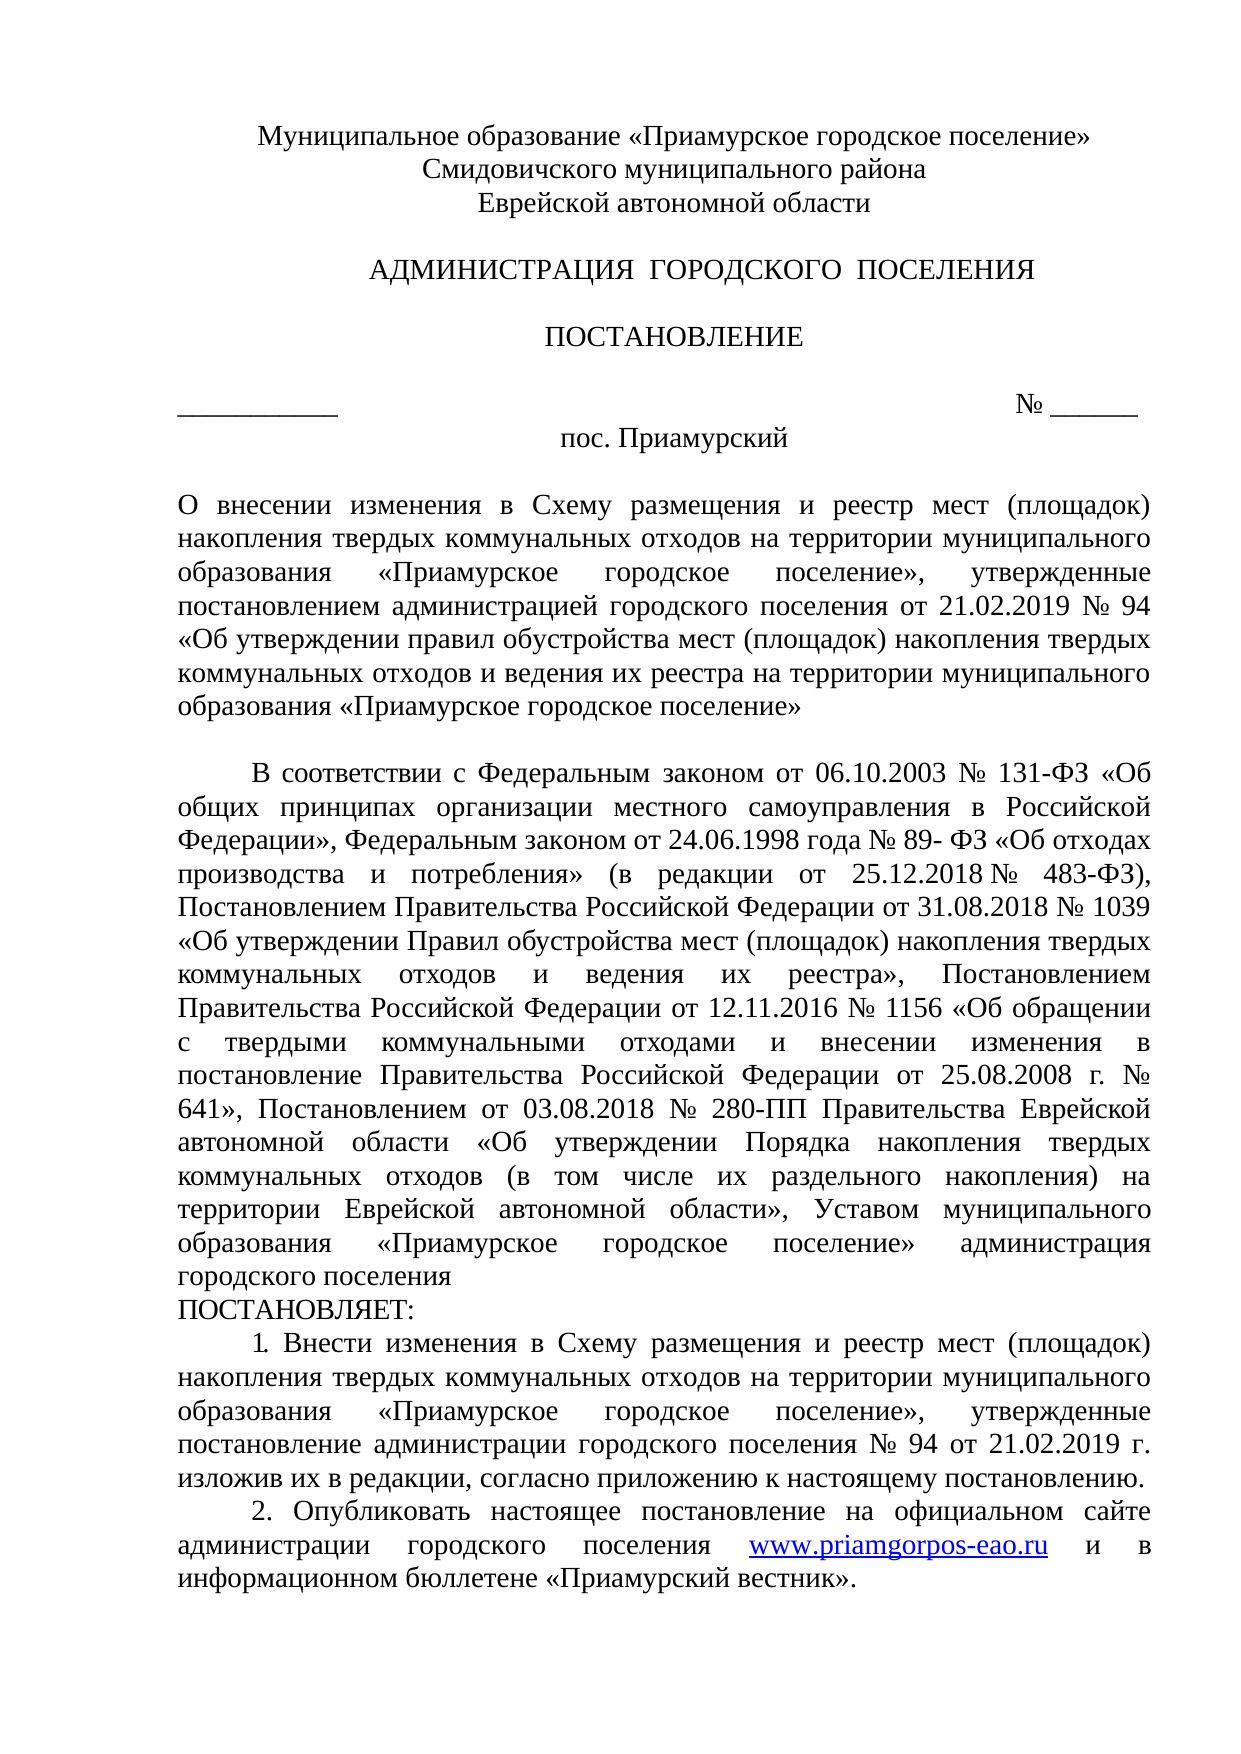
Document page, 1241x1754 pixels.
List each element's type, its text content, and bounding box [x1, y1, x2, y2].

text пос. Приамурский [177, 420, 1171, 453]
text ПОСТАНОВЛЕНИЕ [177, 319, 1171, 353]
text 1. Внести изменения в Схему размещения и реестр мест (площадок) накопления твердых коммунальных отходов на территории муниципального образования «Приамурское городское поселение», утвержденные постановление администрации городского поселения № 94 от 21.02.2019 г. изложив их в редакции, согласно приложению к настоящему постановлению. [177, 1326, 1152, 1493]
text АДМИНИСТРАЦИЯ ГОРОДСКОГО ПОСЕЛЕНИЯ [177, 252, 1152, 286]
text 2. Опубликовать настоящее постановление на официальном сайте администрации городского поселения www.priamgorpos-еао.ru и в информационном бюллетене «Приамурский вестник». [177, 1493, 1152, 1594]
text Смидовичского муниципального района [177, 152, 1171, 185]
text ___________ № ______ [177, 386, 1171, 420]
text В соответствии с Федеральным законом от 06.10.2003 № 131-ФЗ «Об общих принципах организации местного самоуправления в Российской Федерации», Федеральным законом от 24.06.1998 года № 89- ФЗ «Об отходах производства и потребления» (в редакции от 25.12.2018 № 483-ФЗ), Постановлением Правительства Российской Федерации от 31.08.2018 № 1039 «Об утверждении Правил обустройства мест (площадок) накопления твердых коммунальных отходов и ведения их реестра», Постановлением Правительства Российской Федерации от 12.11.2016 № 1156 «Об обращении с твердыми коммунальными отходами и внесении изменения в постановление Правительства Российской Федерации от 25.08.2008 г. № 641», Постановлением от 03.08.2018 № 280-ПП Правительства Еврейской автономной области «Об утверждении Порядка накопления твердых коммунальных отходов (в том числе их раздельного накопления) на территории Еврейской автономной области», Уставом муниципального образования «Приамурское городское поселение» администрация городского поселения [177, 755, 1152, 1292]
text Еврейской автономной области [177, 185, 1171, 219]
text О внесении изменения в Схему размещения и реестр мест (площадок) накопления твердых коммунальных отходов на территории муниципального образования «Приамурское городское поселение», утвержденные постановлением администрацией городского поселения от 21.02.2019 № 94 «Об утверждении правил обустройства мест (площадок) накопления твердых коммунальных отходов и ведения их реестра на территории муниципального образования «Приамурское городское поселение» [177, 487, 1152, 722]
text ПОСТАНОВЛЯЕТ: [177, 1292, 1152, 1326]
text Муниципальное образование «Приамурское городское поселение» [177, 118, 1171, 152]
